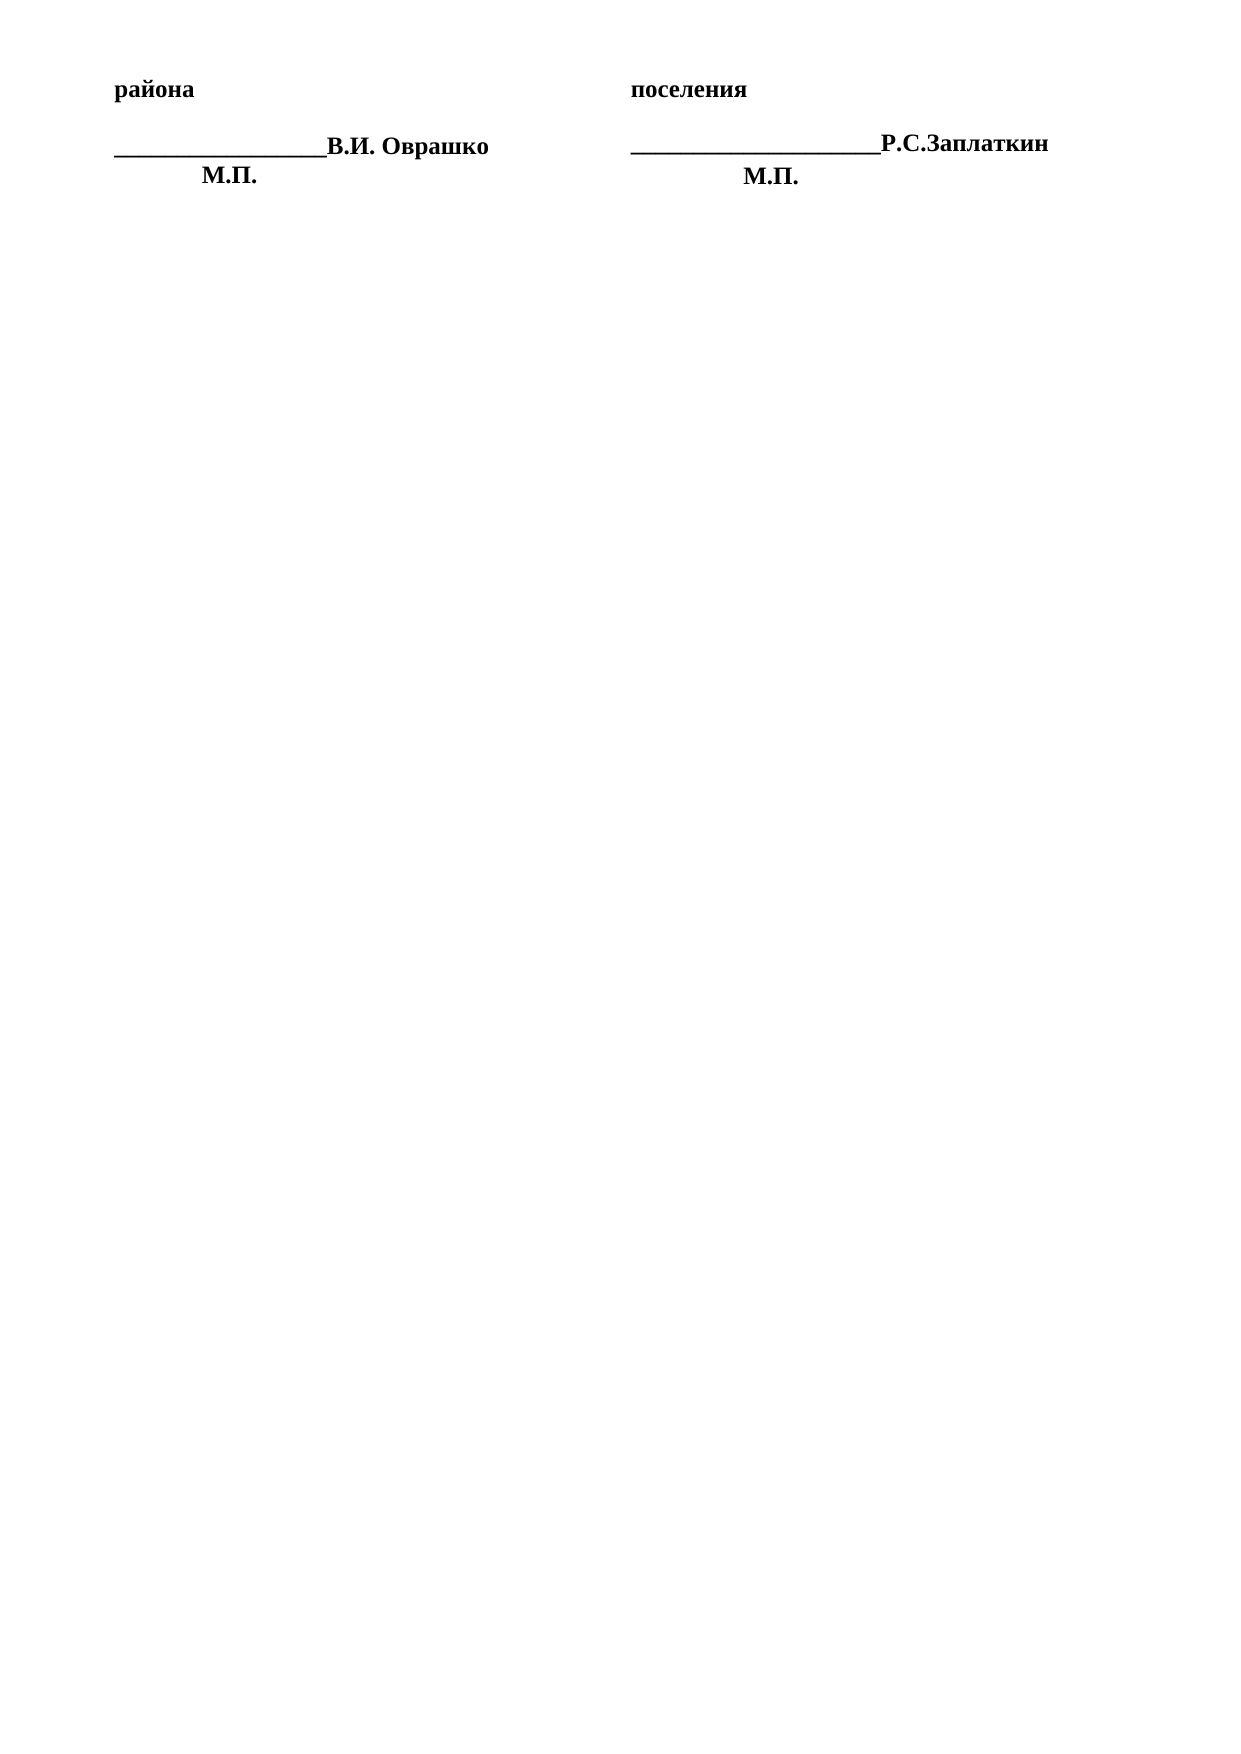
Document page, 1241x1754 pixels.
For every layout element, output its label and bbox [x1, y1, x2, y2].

table_header [619, 74, 1135, 222]
table_header [103, 74, 619, 222]
